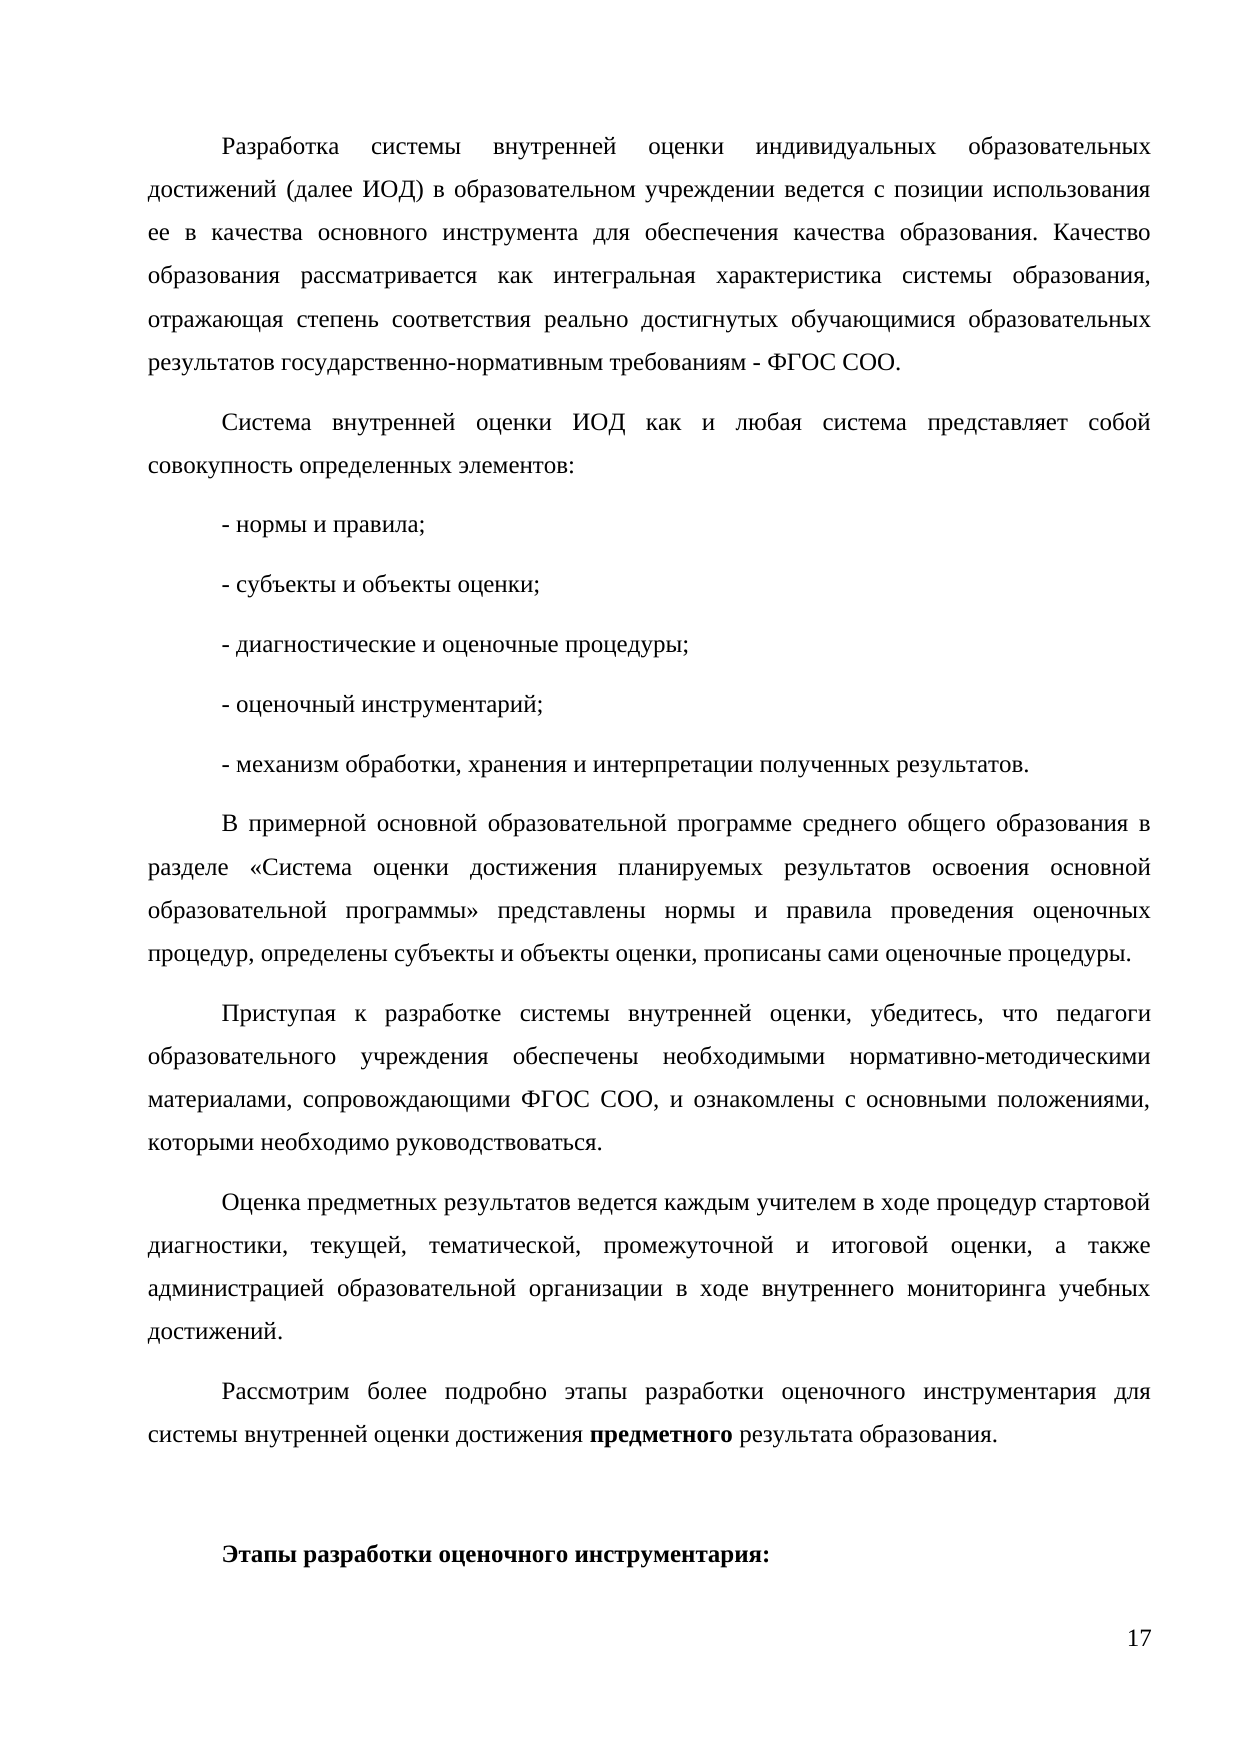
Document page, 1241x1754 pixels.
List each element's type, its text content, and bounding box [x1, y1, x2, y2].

text Система внутренней оценки ИОД как и любая система представляет собой совокупность определенных элементов: [148, 407, 1152, 478]
text Рассмотрим более подробно этапы разработки оценочного инструментария для системы внутренней оценки достижения предметного результата образования. [148, 1376, 1152, 1448]
text - нормы и правила; [148, 509, 1152, 538]
text - механизм обработки, хранения и интерпретации полученных результатов. [148, 749, 1152, 777]
text Разработка системы внутренней оценки индивидуальных образовательных достижений (далее ИОД) в образовательном учреждении ведется с позиции использования ее в качества основного инструмента для обеспечения качества образования. Качество образования рассматривается как интегральная характеристика системы образования, отражающая степень соответствия реально достигнутых обучающимися образовательных результатов государственно-нормативным требованиям - ФГОС СОО. [148, 131, 1152, 376]
text Приступая к разработке системы внутренней оценки, убедитесь, что педагоги образовательного учреждения обеспечены необходимыми нормативно-методическими материалами, сопровождающими ФГОС СОО, и ознакомлены с основными положениями, которыми необходимо руководствоваться. [148, 998, 1152, 1156]
text - субъекты и объекты оценки; [148, 569, 1152, 598]
text Оценка предметных результатов ведется каждым учителем в ходе процедур стартовой диагностики, текущей, тематической, промежуточной и итоговой оценки, а также администрацией образовательной организации в ходе внутреннего мониторинга учебных достижений. [148, 1187, 1152, 1345]
text Этапы разработки оценочного инструментария: [148, 1539, 1152, 1567]
text - оценочный инструментарий; [148, 689, 1152, 718]
text - диагностические и оценочные процедуры; [148, 629, 1152, 658]
text В примерной основной образовательной программе среднего общего образования в разделе «Система оценки достижения планируемых результатов освоения основной образовательной программы» представлены нормы и правила проведения оценочных процедур, определены субъекты и объекты оценки, прописаны сами оценочные процедуры. [148, 808, 1152, 967]
